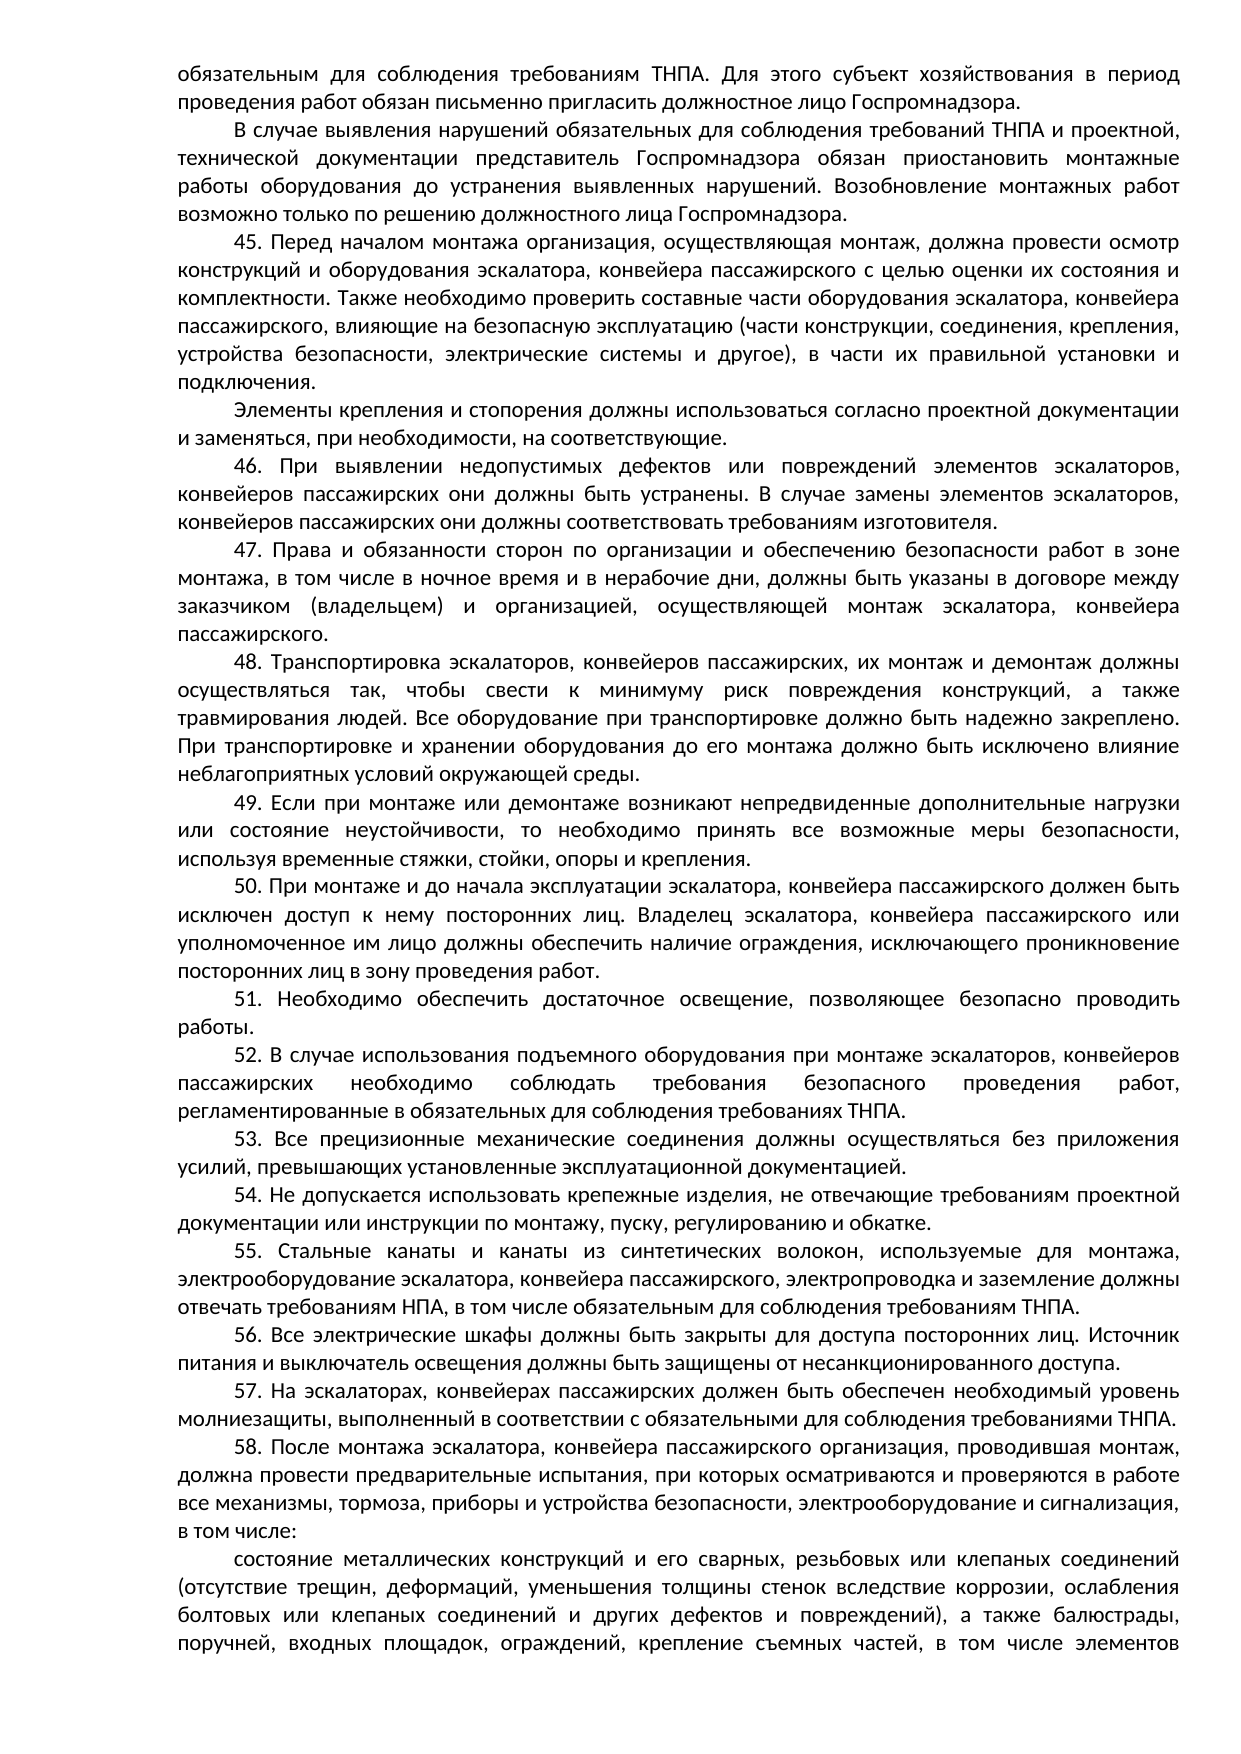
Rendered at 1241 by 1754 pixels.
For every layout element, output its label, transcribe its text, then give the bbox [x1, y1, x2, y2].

text 51. Необходимо обеспечить достаточное освещение, позволяющее безопасно проводить работы. [177, 984, 1181, 1040]
text 48. Транспортировка эскалаторов, конвейеров пассажирских, их монтаж и демонтаж должны осуществляться так, чтобы свести к минимуму риск повреждения конструкций, а также травмирования людей. Все оборудование при транспортировке должно быть надежно закреплено. При транспортировке и хранении оборудования до его монтажа должно быть исключено влияние неблагоприятных условий окружающей среды. [177, 647, 1181, 788]
text 54. Не допускается использовать крепежные изделия, не отвечающие требованиям проектной документации или инструкции по монтажу, пуску, регулированию и обкатке. [177, 1180, 1181, 1236]
text Элементы крепления и стопорения должны использоваться согласно проектной документации и заменяться, при необходимости, на соответствующие. [177, 395, 1181, 451]
text 56. Все электрические шкафы должны быть закрыты для доступа посторонних лиц. Источник питания и выключатель освещения должны быть защищены от несанкционированного доступа. [177, 1320, 1181, 1376]
text 55. Стальные канаты и канаты из синтетических волокон, используемые для монтажа, электрооборудование эскалатора, конвейера пассажирского, электропроводка и заземление должны отвечать требованиям НПА, в том числе обязательным для соблюдения требованиям ТНПА. [177, 1236, 1181, 1320]
text 49. Если при монтаже или демонтаже возникают непредвиденные дополнительные нагрузки или состояние неустойчивости, то необходимо принять все возможные меры безопасности, используя временные стяжки, стойки, опоры и крепления. [177, 788, 1181, 872]
text 58. После монтажа эскалатора, конвейера пассажирского организация, проводившая монтаж, должна провести предварительные испытания, при которых осматриваются и проверяются в работе все механизмы, тормоза, приборы и устройства безопасности, электрооборудование и сигнализация, в том числе: [177, 1432, 1181, 1544]
text 52. В случае использования подъемного оборудования при монтаже эскалаторов, конвейеров пассажирских необходимо соблюдать требования безопасного проведения работ, регламентированные в обязательных для соблюдения требованиях ТНПА. [177, 1040, 1181, 1124]
text 45. Перед началом монтажа организация, осуществляющая монтаж, должна провести осмотр конструкций и оборудования эскалатора, конвейера пассажирского с целью оценки их состояния и комплектности. Также необходимо проверить составные части оборудования эскалатора, конвейера пассажирского, влияющие на безопасную эксплуатацию (части конструкции, соединения, крепления, устройства безопасности, электрические системы и другое), в части их правильной установки и подключения. [177, 227, 1181, 395]
text 57. На эскалаторах, конвейерах пассажирских должен быть обеспечен необходимый уровень молниезащиты, выполненный в соответствии с обязательными для соблюдения требованиями ТНПА. [177, 1376, 1181, 1432]
text 53. Все прецизионные механические соединения должны осуществляться без приложения усилий, превышающих установленные эксплуатационной документацией. [177, 1124, 1181, 1180]
text 50. При монтаже и до начала эксплуатации эскалатора, конвейера пассажирского должен быть исключен доступ к нему посторонних лиц. Владелец эскалатора, конвейера пассажирского или уполномоченное им лицо должны обеспечить наличие ограждения, исключающего проникновение посторонних лиц в зону проведения работ. [177, 872, 1181, 984]
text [177, 1544, 1181, 1656]
text 47. Права и обязанности сторон по организации и обеспечению безопасности работ в зоне монтажа, в том числе в ночное время и в нерабочие дни, должны быть указаны в договоре между заказчиком (владельцем) и организацией, осуществляющей монтаж эскалатора, конвейера пассажирского. [177, 535, 1181, 647]
text В случае выявления нарушений обязательных для соблюдения требований ТНПА и проектной, технической документации представитель Госпромнадзора обязан приостановить монтажные работы оборудования до устранения выявленных нарушений. Возобновление монтажных работ возможно только по решению должностного лица Госпромнадзора. [177, 115, 1181, 227]
text 46. При выявлении недопустимых дефектов или повреждений элементов эскалаторов, конвейеров пассажирских они должны быть устранены. В случае замены элементов эскалаторов, конвейеров пассажирских они должны соответствовать требованиям изготовителя. [177, 451, 1181, 535]
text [177, 59, 1181, 115]
